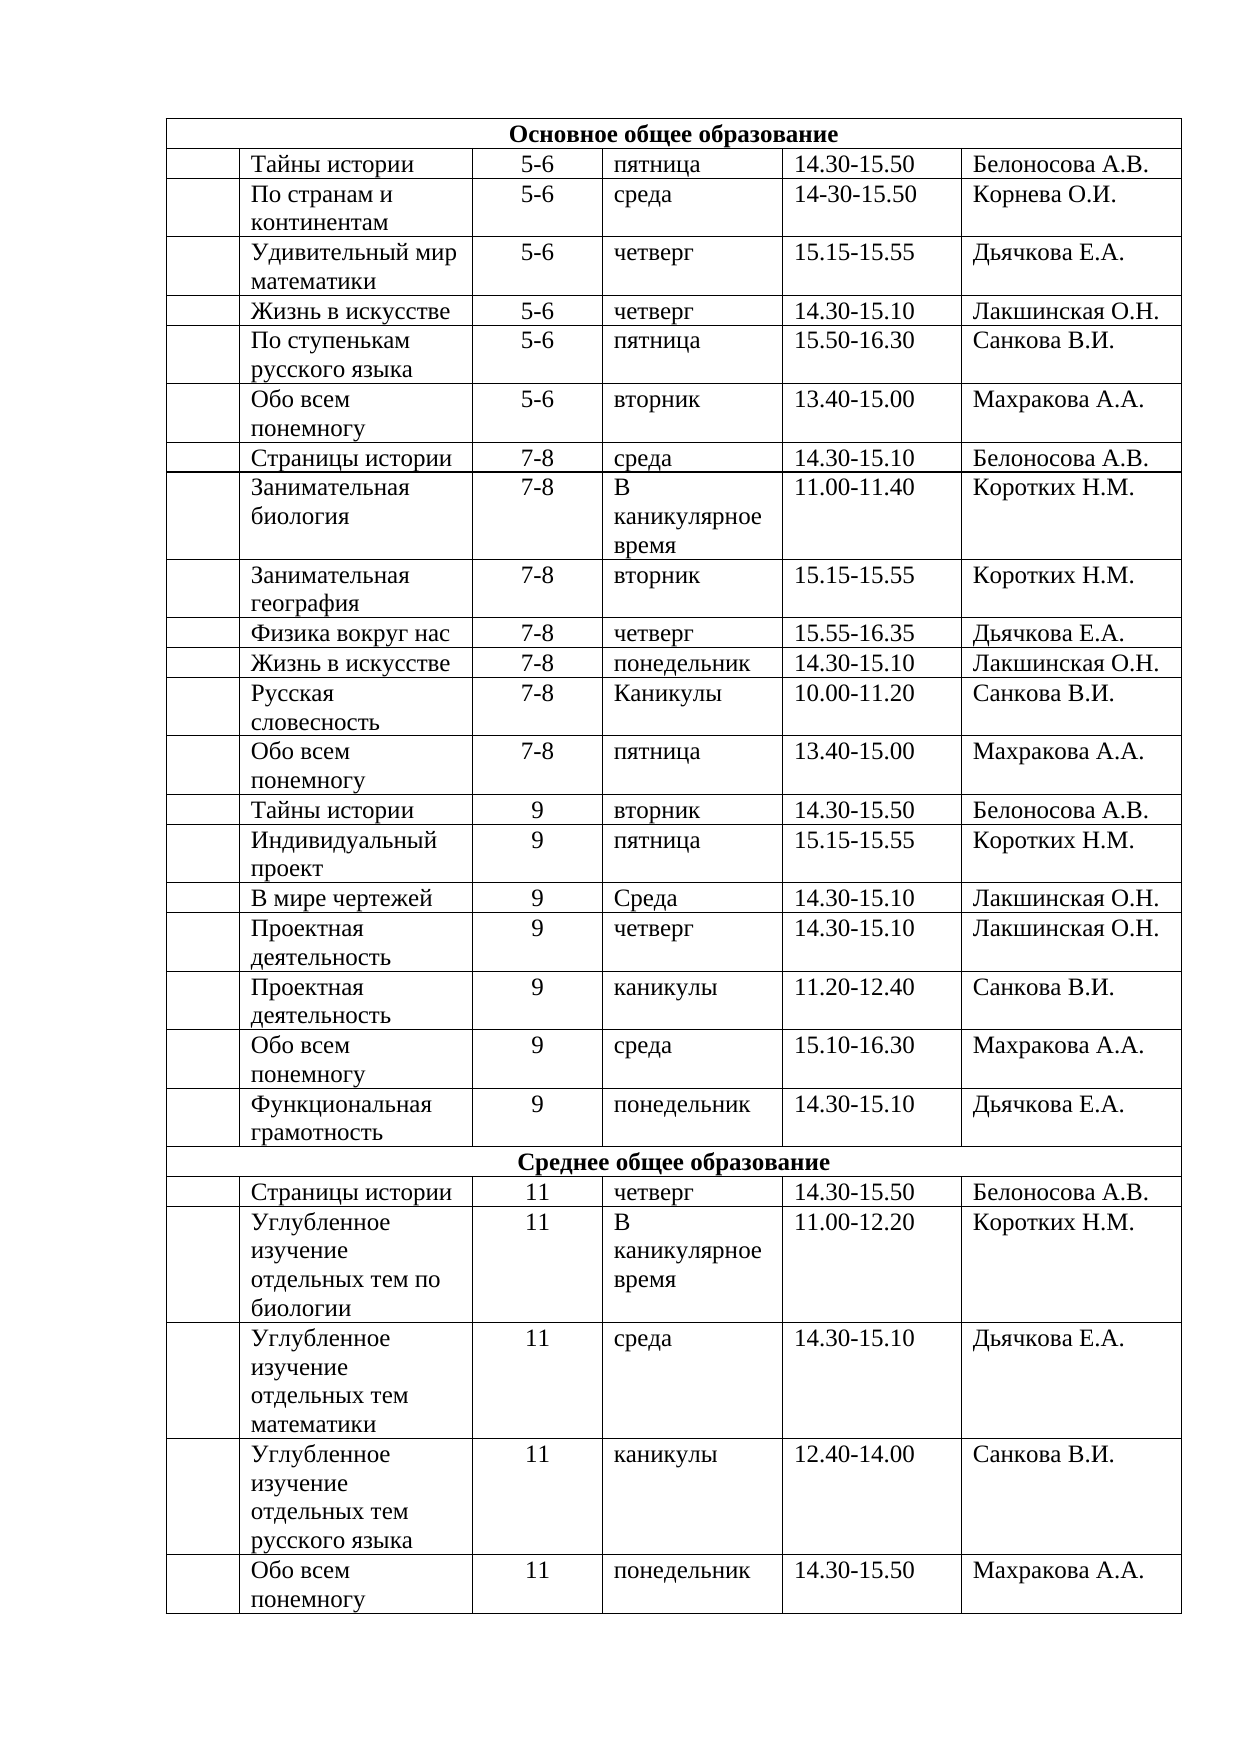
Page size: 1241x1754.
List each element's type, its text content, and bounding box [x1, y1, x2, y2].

table_cell Коротких Н.М. [962, 825, 1181, 882]
table_cell 11.00-11.40 [783, 473, 961, 559]
table_cell Санкова В.И. [962, 326, 1181, 383]
table_cell Удивительный мир математики [240, 237, 472, 295]
table_cell Проектная деятельность [240, 913, 472, 971]
table_cell [167, 326, 239, 383]
table_cell [167, 618, 239, 647]
table_cell 11 [473, 1439, 602, 1554]
table_cell В каникулярное время [603, 1207, 782, 1322]
table_cell 7-8 [473, 618, 602, 647]
table_cell 14.30-15.10 [783, 1089, 961, 1146]
table_cell 13.40-15.00 [783, 736, 961, 794]
table_cell 5-6 [473, 384, 602, 442]
table_cell Углубленное изучение отдельных тем русского языка [240, 1439, 472, 1554]
table_cell Русская словесность [240, 678, 472, 735]
table_cell 10.00-11.20 [783, 678, 961, 735]
table_cell 5-6 [473, 296, 602, 324]
table_cell четверг [603, 618, 782, 647]
table_cell Махракова А.А. [962, 1555, 1181, 1612]
table_cell 15.55-16.35 [783, 618, 961, 647]
table_cell 5-6 [473, 179, 602, 236]
table_cell [167, 1207, 239, 1322]
table_cell [167, 1323, 239, 1438]
table_cell Индивидуальный проект [240, 825, 472, 882]
table_cell среда [603, 443, 782, 471]
table_cell 11 [473, 1207, 602, 1322]
table_cell 14.30-15.10 [783, 443, 961, 471]
table_cell Дьячкова Е.А. [962, 237, 1181, 295]
table_cell В каникулярное время [603, 473, 782, 559]
table_cell пятница [603, 825, 782, 882]
table_cell понедельник [603, 1089, 782, 1146]
table_cell Каникулы [603, 678, 782, 735]
table_cell Обо всем понемногу [240, 384, 472, 442]
table_cell [167, 237, 239, 295]
table_cell 7-8 [473, 736, 602, 794]
table_cell 9 [473, 795, 602, 824]
table_cell 11.00-12.20 [783, 1207, 961, 1322]
table_cell [167, 913, 239, 971]
table_cell Махракова А.А. [962, 736, 1181, 794]
table_cell [167, 1089, 239, 1146]
table_cell каникулы [603, 1439, 782, 1554]
table_cell [167, 648, 239, 677]
table_cell вторник [603, 795, 782, 824]
table_cell 14.30-15.10 [783, 883, 961, 912]
table_cell 11 [473, 1555, 602, 1612]
table_cell 15.10-16.30 [783, 1030, 961, 1088]
table_cell Жизнь в искусстве [240, 648, 472, 677]
table_cell Дьячкова Е.А. [962, 1089, 1181, 1146]
table_cell среда [603, 1323, 782, 1438]
table_cell Жизнь в искусстве [240, 296, 472, 324]
table_cell 14.30-15.10 [783, 296, 961, 324]
table_cell пятница [603, 326, 782, 383]
table_cell По ступенькам русского языка [240, 326, 472, 383]
table_cell В мире чертежей [240, 883, 472, 912]
table_cell четверг [603, 296, 782, 324]
table_cell [167, 384, 239, 442]
table_cell Санкова В.И. [962, 678, 1181, 735]
table_cell 7-8 [473, 648, 602, 677]
table_cell Обо всем понемногу [240, 736, 472, 794]
table_cell 14-30-15.50 [783, 179, 961, 236]
table_cell [167, 883, 239, 912]
table_cell четверг [603, 913, 782, 971]
table_cell Дьячкова Е.А. [962, 1323, 1181, 1438]
table_cell Санкова В.И. [962, 972, 1181, 1029]
table_cell Функциональная грамотность [240, 1089, 472, 1146]
table_cell 9 [473, 1030, 602, 1088]
table_cell Основное общее образование [167, 119, 1181, 148]
table_cell 15.50-16.30 [783, 326, 961, 383]
table_cell пятница [603, 149, 782, 178]
table_cell Обо всем понемногу [240, 1555, 472, 1612]
table_cell 7-8 [473, 560, 602, 617]
table_cell [167, 1555, 239, 1612]
table_cell Лакшинская О.Н. [962, 648, 1181, 677]
table_cell 14.30-15.10 [783, 913, 961, 971]
table_cell Белоносова А.В. [962, 443, 1181, 471]
table_cell 12.40-14.00 [783, 1439, 961, 1554]
table_cell 11.20-12.40 [783, 972, 961, 1029]
table_cell Занимательная география [240, 560, 472, 617]
table_cell пятница [603, 736, 782, 794]
table_cell [167, 473, 239, 559]
table_cell 9 [473, 1089, 602, 1146]
table_cell Тайны истории [240, 149, 472, 178]
table_cell Страницы истории [240, 443, 472, 471]
table_cell понедельник [603, 648, 782, 677]
table_cell 9 [473, 972, 602, 1029]
table_cell Санкова В.И. [962, 1439, 1181, 1554]
table_cell Махракова А.А. [962, 1030, 1181, 1088]
table_cell 5-6 [473, 237, 602, 295]
table_cell 7-8 [473, 473, 602, 559]
table_cell среда [603, 179, 782, 236]
table_cell Коротких Н.М. [962, 473, 1181, 559]
table_cell 13.40-15.00 [783, 384, 961, 442]
table_cell 14.30-15.10 [783, 1323, 961, 1438]
table_cell четверг [603, 237, 782, 295]
table_cell [167, 825, 239, 882]
table_cell каникулы [603, 972, 782, 1029]
table_cell Страницы истории [240, 1177, 472, 1206]
table_cell [167, 179, 239, 236]
table_cell Проектная деятельность [240, 972, 472, 1029]
table_cell Лакшинская О.Н. [962, 296, 1181, 324]
table_cell Лакшинская О.Н. [962, 913, 1181, 971]
table_cell [167, 1030, 239, 1088]
table_cell среда [603, 1030, 782, 1088]
table_cell 11 [473, 1323, 602, 1438]
table_cell 15.15-15.55 [783, 560, 961, 617]
table_cell Среда [603, 883, 782, 912]
table_cell Тайны истории [240, 795, 472, 824]
table_cell понедельник [603, 1555, 782, 1612]
table_cell [167, 972, 239, 1029]
table_cell [167, 795, 239, 824]
table_cell четверг [603, 1177, 782, 1206]
table_cell вторник [603, 384, 782, 442]
table_cell Белоносова А.В. [962, 149, 1181, 178]
table_cell 5-6 [473, 326, 602, 383]
table_cell [167, 149, 239, 178]
table_cell Среднее общее образование [167, 1147, 1181, 1176]
table_cell Углубленное изучение отдельных тем по биологии [240, 1207, 472, 1322]
table_cell Коротких Н.М. [962, 1207, 1181, 1322]
table_cell [167, 443, 239, 471]
table_cell Физика вокруг нас [240, 618, 472, 647]
table_cell 9 [473, 913, 602, 971]
table_cell Белоносова А.В. [962, 795, 1181, 824]
table_cell [167, 678, 239, 735]
table_cell 15.15-15.55 [783, 237, 961, 295]
table_cell 14.30-15.10 [783, 648, 961, 677]
table_cell 9 [473, 825, 602, 882]
table_cell Занимательная биология [240, 473, 472, 559]
table_cell 9 [473, 883, 602, 912]
table_cell Коротких Н.М. [962, 560, 1181, 617]
table_cell [167, 1439, 239, 1554]
table_cell 14.30-15.50 [783, 795, 961, 824]
table_cell Корнева О.И. [962, 179, 1181, 236]
table_cell По странам и континентам [240, 179, 472, 236]
table_cell 14.30-15.50 [783, 1555, 961, 1612]
table_cell вторник [603, 560, 782, 617]
table_cell 5-6 [473, 149, 602, 178]
table_cell 14.30-15.50 [783, 149, 961, 178]
table_cell [167, 736, 239, 794]
table_cell Махракова А.А. [962, 384, 1181, 442]
table_cell Обо всем понемногу [240, 1030, 472, 1088]
table_cell 15.15-15.55 [783, 825, 961, 882]
table_cell Белоносова А.В. [962, 1177, 1181, 1206]
table_cell 7-8 [473, 443, 602, 471]
table_cell 11 [473, 1177, 602, 1206]
table_cell 14.30-15.50 [783, 1177, 961, 1206]
table_cell [167, 1177, 239, 1206]
table_cell Лакшинская О.Н. [962, 883, 1181, 912]
table_cell Углубленное изучение отдельных тем математики [240, 1323, 472, 1438]
table_cell [167, 560, 239, 617]
table_cell [167, 296, 239, 324]
table_cell 7-8 [473, 678, 602, 735]
table_cell Дьячкова Е.А. [962, 618, 1181, 647]
